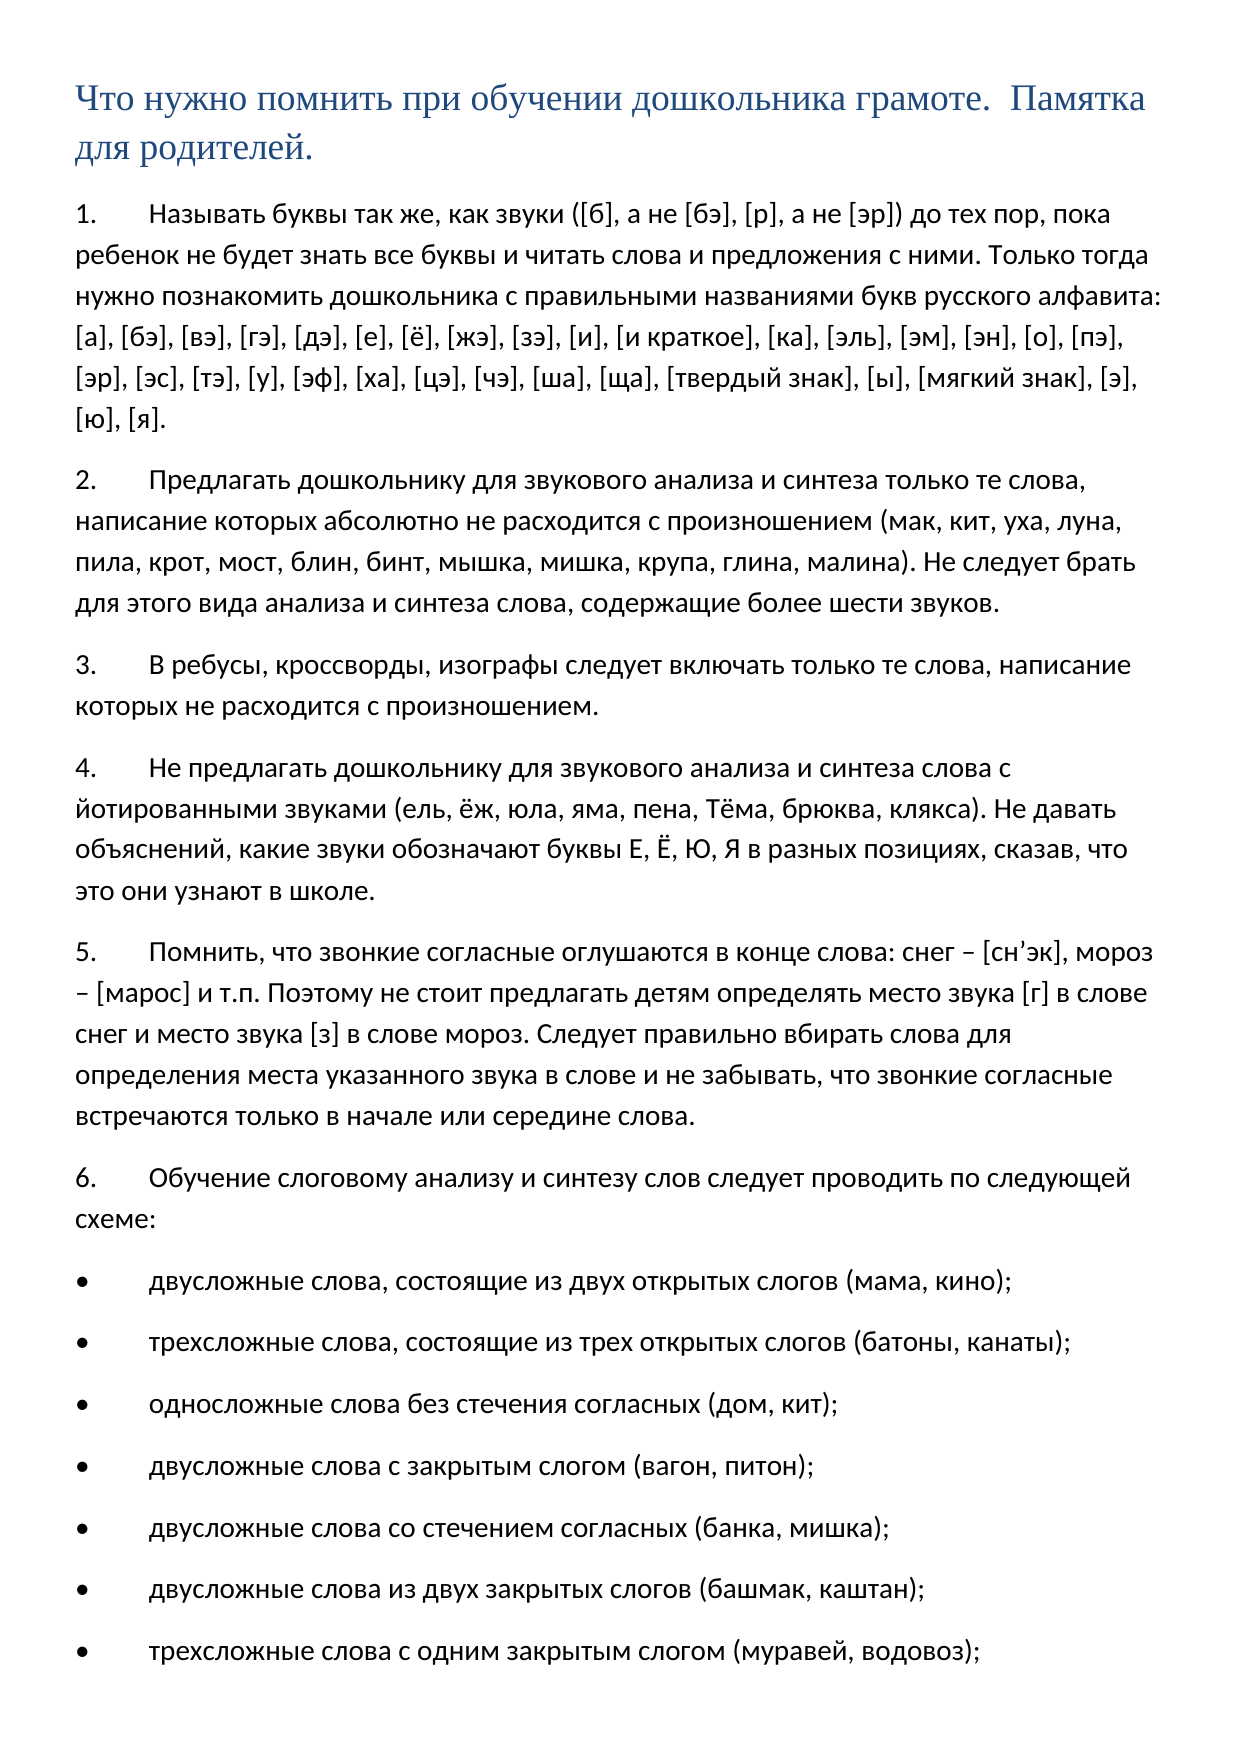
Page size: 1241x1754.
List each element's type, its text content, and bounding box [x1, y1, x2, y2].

text 3. В ребусы, кроссворды, изографы следует включать только те слова, написание которых не расходится с произношением. [75, 646, 1165, 723]
text 2. Предлагать дошкольнику для звукового анализа и синтеза только те слова, написание которых абсолютно не расходится с произношением (мак, кит, уха, луна, пила, крот, мост, блин, бинт, мышка, мишка, крупа, глина, малина). Не следует брать для этого вида анализа и синтеза слова, содержащие более шести звуков. [75, 461, 1165, 620]
text • трехсложные слова, состоящие из трех открытых слогов (батоны, канаты); [75, 1323, 1165, 1359]
text • односложные слова без стечения согласных (дом, кит); [75, 1385, 1165, 1421]
text 6. Обучение слоговому анализу и синтезу слов следует проводить по следующей схеме: [75, 1159, 1165, 1235]
text • трехсложные слова с одним закрытым слогом (муравей, водовоз); [75, 1632, 1165, 1668]
text • двусложные слова с закрытым слогом (вагон, питон); [75, 1447, 1165, 1482]
text • двусложные слова из двух закрытых слогов (башмак, каштан); [75, 1570, 1165, 1606]
text 5. Помнить, что звонкие согласные оглушаются в конце слова: снег – [cн’эк], мороз – [марос] и т.п. Поэтому не стоит предлагать детям определять место звука [г] в слове снег и место звука [з] в слове мороз. Следует правильно вбирать слова для определения места указанного звука в слове и не забывать, что звонкие согласные встречаются только в начале или середине слова. [75, 933, 1165, 1133]
text Что нужно помнить при обучении дошкольника грамоте. Памятка для родителей. [75, 75, 1165, 168]
text 1. Называть буквы так же, как звуки ([б], а не [бэ], [р], а не [эр]) до тех пор, пока ребенок не будет знать все буквы и читать слова и предложения с ними. Только тогда нужно познакомить дошкольника с правильными названиями букв русского алфавита: [а], [бэ], [вэ], [гэ], [дэ], [е], [ё], [жэ], [зэ], [и], [и краткое], [ка], [эль], [эм], [эн], [о], [пэ], [эр], [эс], [тэ], [у], [эф], [ха], [цэ], [чэ], [ша], [ща], [твердый знак], [ы], [мягкий знак], [э], [ю], [я]. [75, 195, 1165, 435]
text • двусложные слова со стечением согласных (банка, мишка); [75, 1509, 1165, 1544]
text • двусложные слова, состоящие из двух открытых слогов (мама, кино); [75, 1262, 1165, 1297]
text 4. Не предлагать дошкольнику для звукового анализа и синтеза слова с йотированными звуками (ель, ёж, юла, яма, пена, Тёма, брюква, клякса). Не давать объяснений, какие звуки обозначают буквы Е, Ё, Ю, Я в разных позициях, сказав, что это они узнают в школе. [75, 749, 1165, 907]
